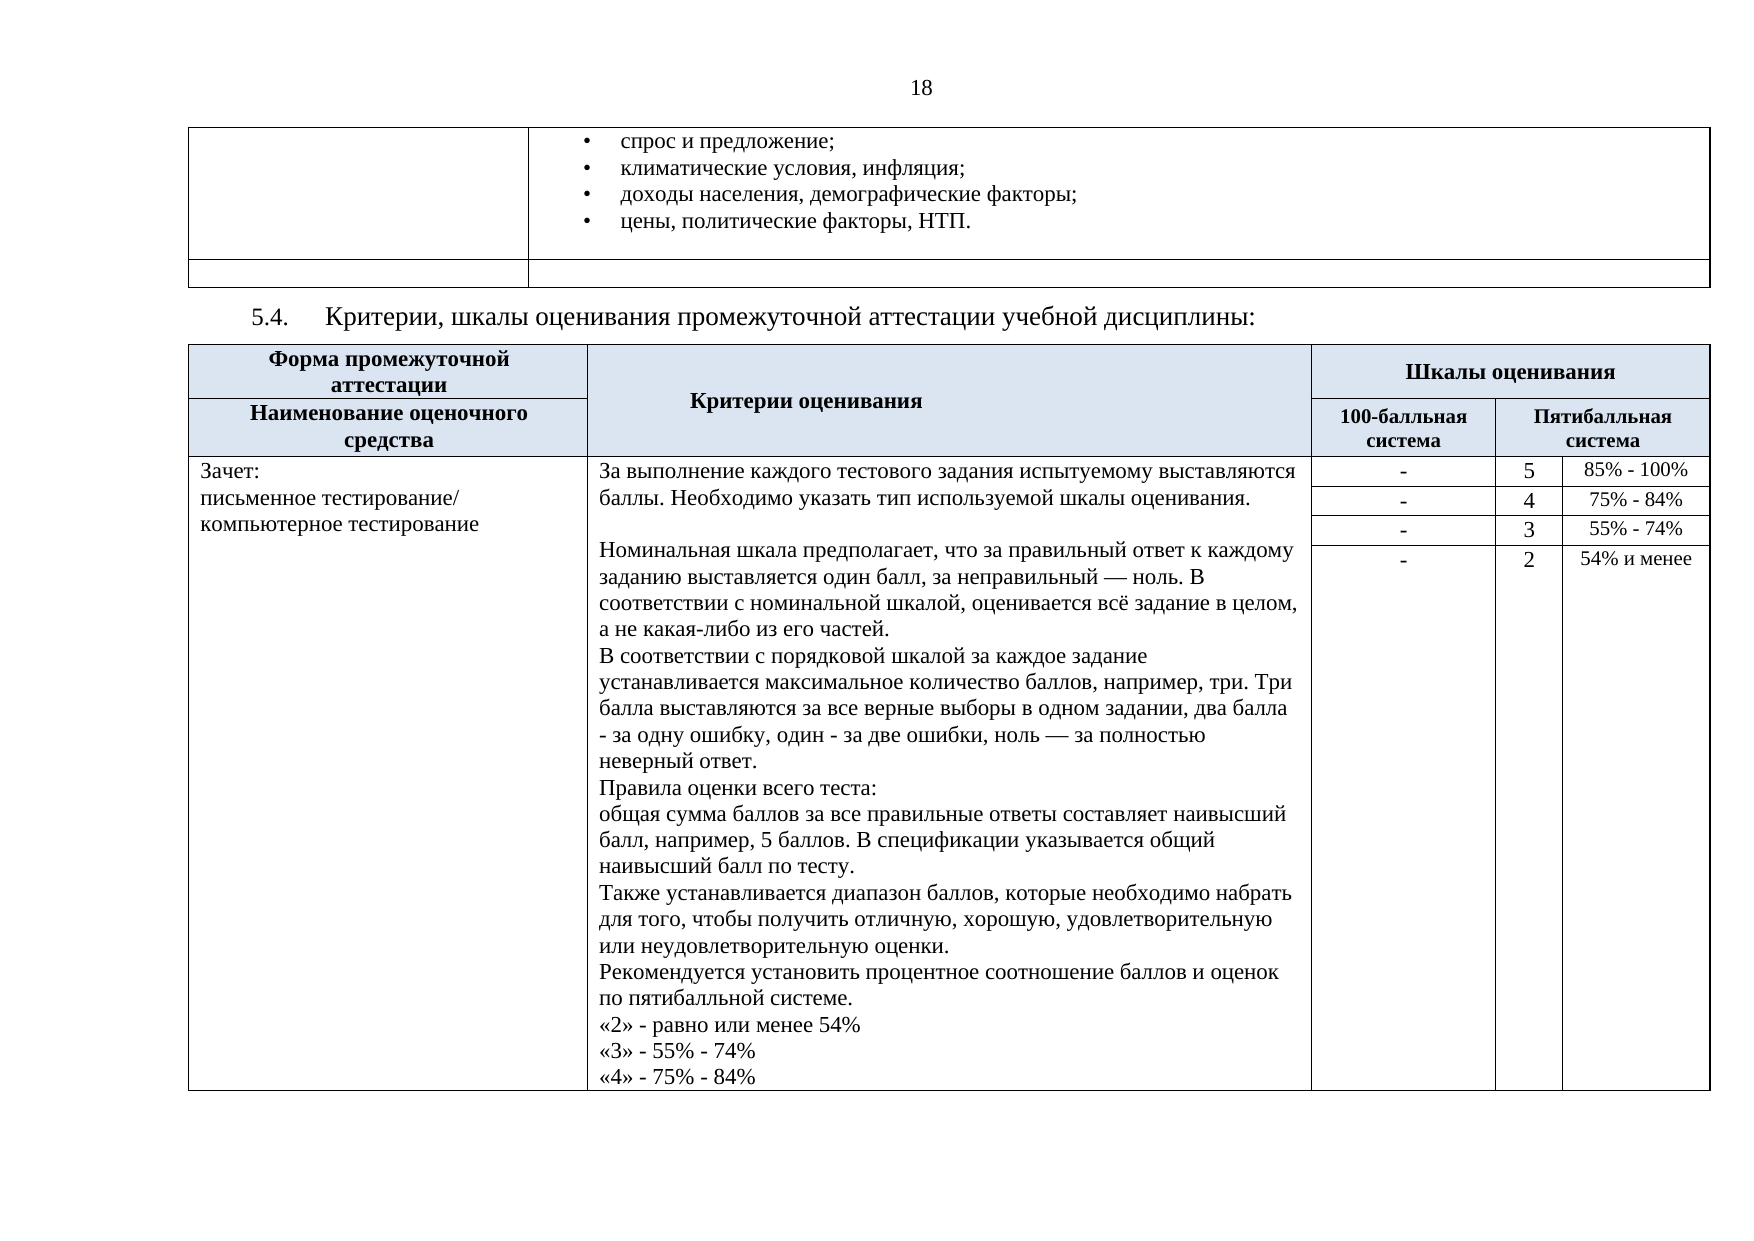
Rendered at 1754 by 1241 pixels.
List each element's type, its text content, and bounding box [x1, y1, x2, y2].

table_cell 75% - 84% [1563, 487, 1709, 515]
table_cell [529, 260, 1709, 287]
table_cell 55% - 74% [1563, 516, 1709, 545]
table_header Критерии оценивания [588, 345, 1311, 456]
table_cell - [1312, 516, 1495, 545]
table_cell 54% и менее [1563, 546, 1709, 1090]
table_cell Пятибалльная система [1496, 399, 1709, 456]
table_cell 100-балльная система [1312, 399, 1495, 456]
table_cell 4 [1496, 487, 1562, 515]
table_cell - [1312, 487, 1495, 515]
table_cell - [1312, 546, 1495, 1090]
table_cell За выполнение каждого тестового задания испытуемому выставляются баллы. Необходимо указать тип используемой шкалы оценивания. Номинальная шкала предполагает, что за правильный ответ к каждому заданию выставляется один балл, за неправильный — ноль. В соответствии с номинальной шкалой, оценивается всё задание в целом, а не какая-либо из его частей. В соответствии с порядковой шкалой за каждое задание устанавливается максимальное количество баллов, например, три. Три балла выставляются за все верные выборы в одном задании, два балла - за одну ошибку, один - за две ошибки, ноль — за полностью неверный ответ. Правила оценки всего теста: общая сумма баллов за все правильные ответы составляет наивысший балл, например, 5 баллов. В спецификации указывается общий наивысший балл по тесту. Также устанавливается диапазон баллов, которые необходимо набрать для того, чтобы получить отличную, хорошую, удовлетворительную или неудовлетворительную оценки. Рекомендуется установить процентное соотношение баллов и оценок по пятибалльной системе. «2» - равно или менее 54% «3» - 55% - 74% «4» - 75% - 84% «5» - 85% - 100% [588, 457, 1311, 1090]
subtitle Критерии, шкалы оценивания промежуточной аттестации учебной дисциплины: [251, 300, 1665, 331]
table_cell Наименование оценочного средства [189, 399, 587, 456]
table_cell 3 [1496, 516, 1562, 545]
table_cell - [1312, 457, 1495, 486]
table_cell Зачет: письменное тестирование/ компьютерное тестирование [189, 457, 587, 1090]
table_header Шкалы оценивания [1312, 345, 1709, 398]
table_cell 5 [1496, 457, 1562, 486]
table_cell 2 [1496, 546, 1562, 1090]
table_cell [189, 260, 528, 287]
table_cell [529, 128, 1709, 259]
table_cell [189, 128, 528, 259]
table_cell 85% - 100% [1563, 457, 1709, 486]
table_header Форма промежуточной аттестации [189, 345, 587, 398]
